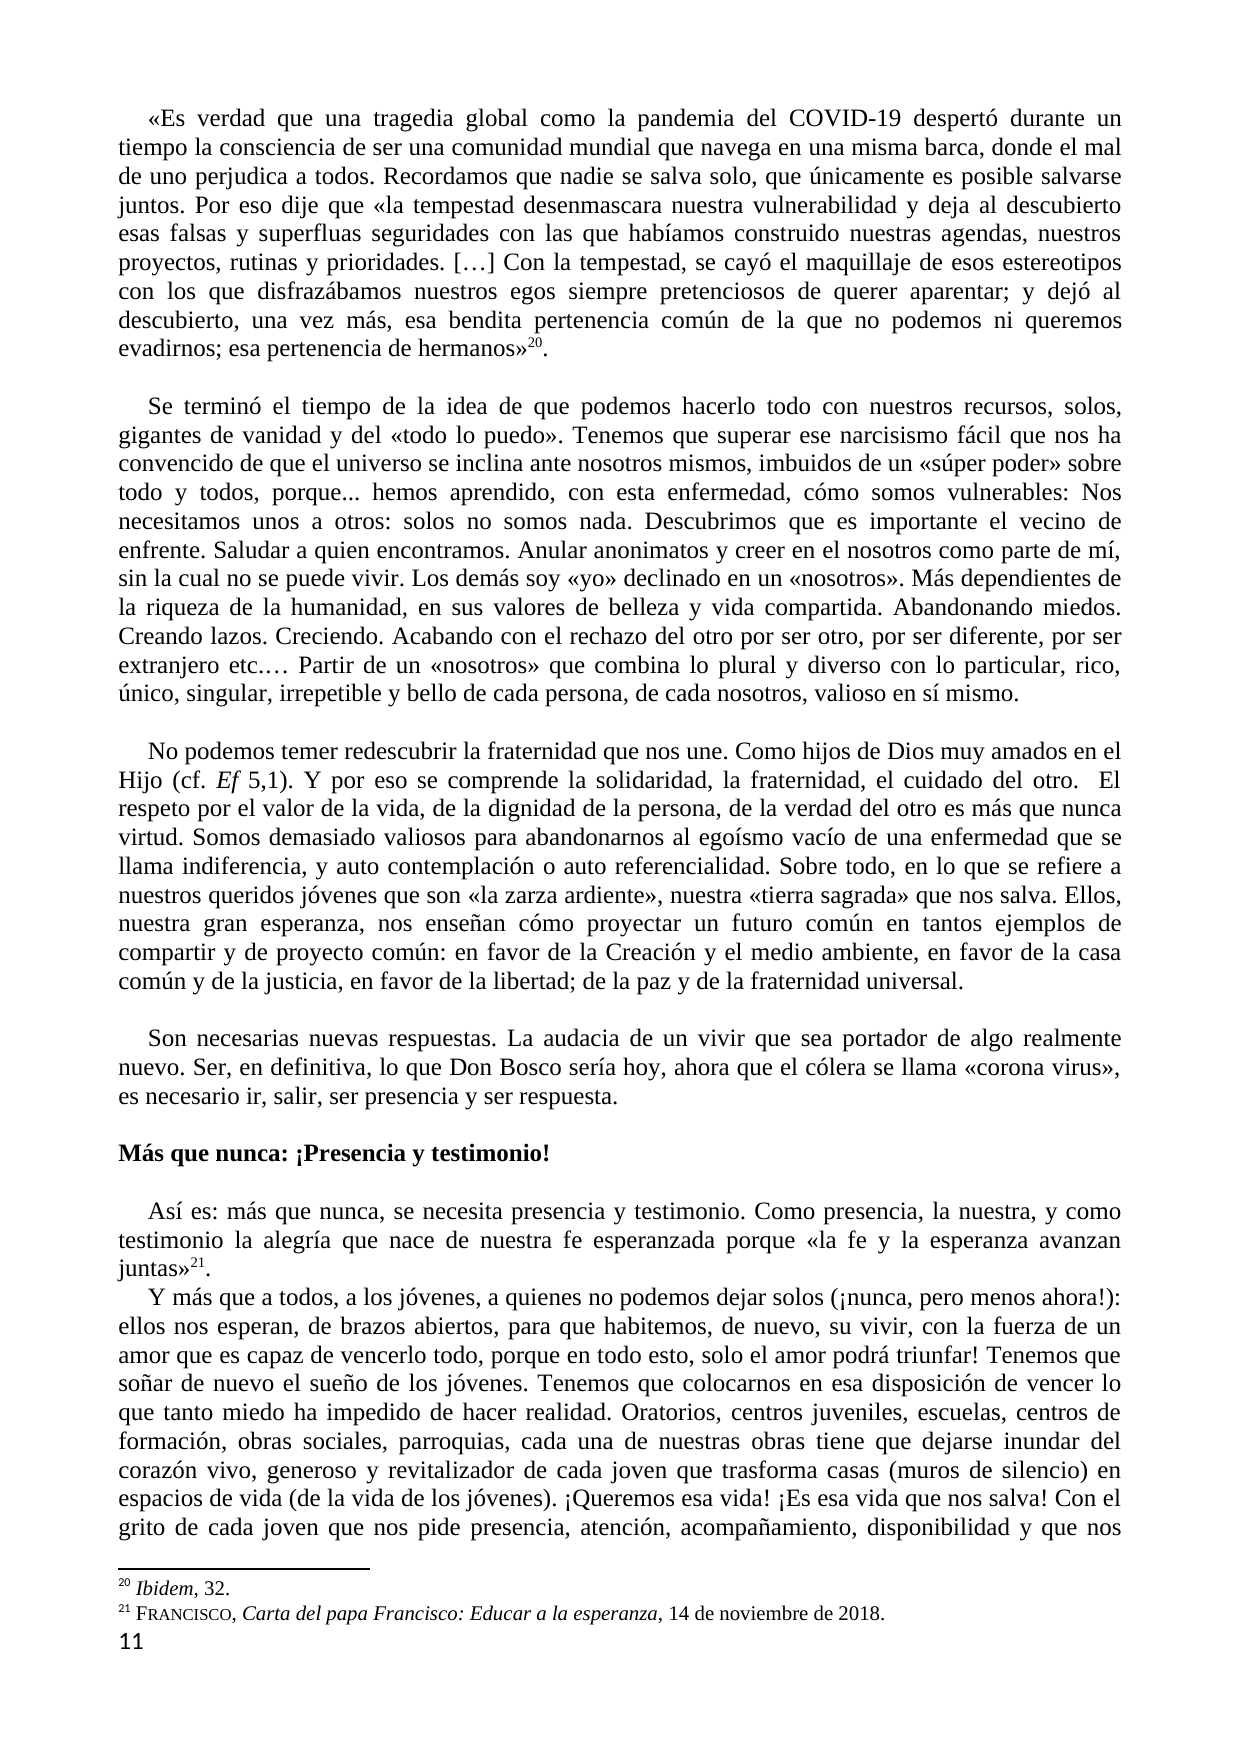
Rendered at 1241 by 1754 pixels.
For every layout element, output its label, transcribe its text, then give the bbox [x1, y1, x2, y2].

text Se terminó el tiempo de la idea de que podemos hacerlo todo con nuestros recursos, solos, gigantes de vanidad y del «todo lo puedo». Tenemos que superar ese narcisismo fácil que nos ha convencido de que el universo se inclina ante nosotros mismos, imbuidos de un «súper poder» sobre todo y todos, porque... hemos aprendido, con esta enfermedad, cómo somos vulnerables: Nos necesitamos unos a otros: solos no somos nada. Descubrimos que es importante el vecino de enfrente. Saludar a quien encontramos. Anular anonimatos y creer en el nosotros como parte de mí, sin la cual no se puede vivir. Los demás soy «yo» declinado en un «nosotros». Más dependientes de la riqueza de la humanidad, en sus valores de belleza y vida compartida. Abandonando miedos. Creando lazos. Creciendo. Acabando con el rechazo del otro por ser otro, por ser diferente, por ser extranjero etc.… Partir de un «nosotros» que combina lo plural y diverso con lo particular, rico, único, singular, irrepetible y bello de cada persona, de cada nosotros, valioso en sí mismo. [118, 391, 1123, 707]
text Son necesarias nuevas respuestas. La audacia de un vivir que sea portador de algo realmente nuevo. Ser, en definitiva, lo que Don Bosco sería hoy, ahora que el cólera se llama «corona virus», es necesario ir, salir, ser presencia y ser respuesta. [118, 1023, 1123, 1110]
list Más que nunca: ¡Presencia y testimonio! [118, 1138, 1123, 1167]
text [118, 1282, 1123, 1541]
text No podemos temer redescubrir la fraternidad que nos une. Como hijos de Dios muy amados en el Hijo (cf. Ef 5,1). Y por eso se comprende la solidaridad, la fraternidad, el cuidado del otro. El respeto por el valor de la vida, de la dignidad de la persona, de la verdad del otro es más que nunca virtud. Somos demasiado valiosos para abandonarnos al egoísmo vacío de una enfermedad que se llama indiferencia, y auto contemplación o auto referencialidad. Sobre todo, en lo que se refiere a nuestros queridos jóvenes que son «la zarza ardiente», nuestra «tierra sagrada» que nos salva. Ellos, nuestra gran esperanza, nos enseñan cómo proyectar un futuro común en tantos ejemplos de compartir y de proyecto común: en favor de la Creación y el medio ambiente, en favor de la casa común y de la justicia, en favor de la libertad; de la paz y de la fraternidad universal. [118, 736, 1123, 995]
text Así es: más que nunca, se necesita presencia y testimonio. Como presencia, la nuestra, y como testimonio la alegría que nace de nuestra fe esperanzada porque «la fe y la esperanza avanzan juntas». [118, 1196, 1123, 1282]
